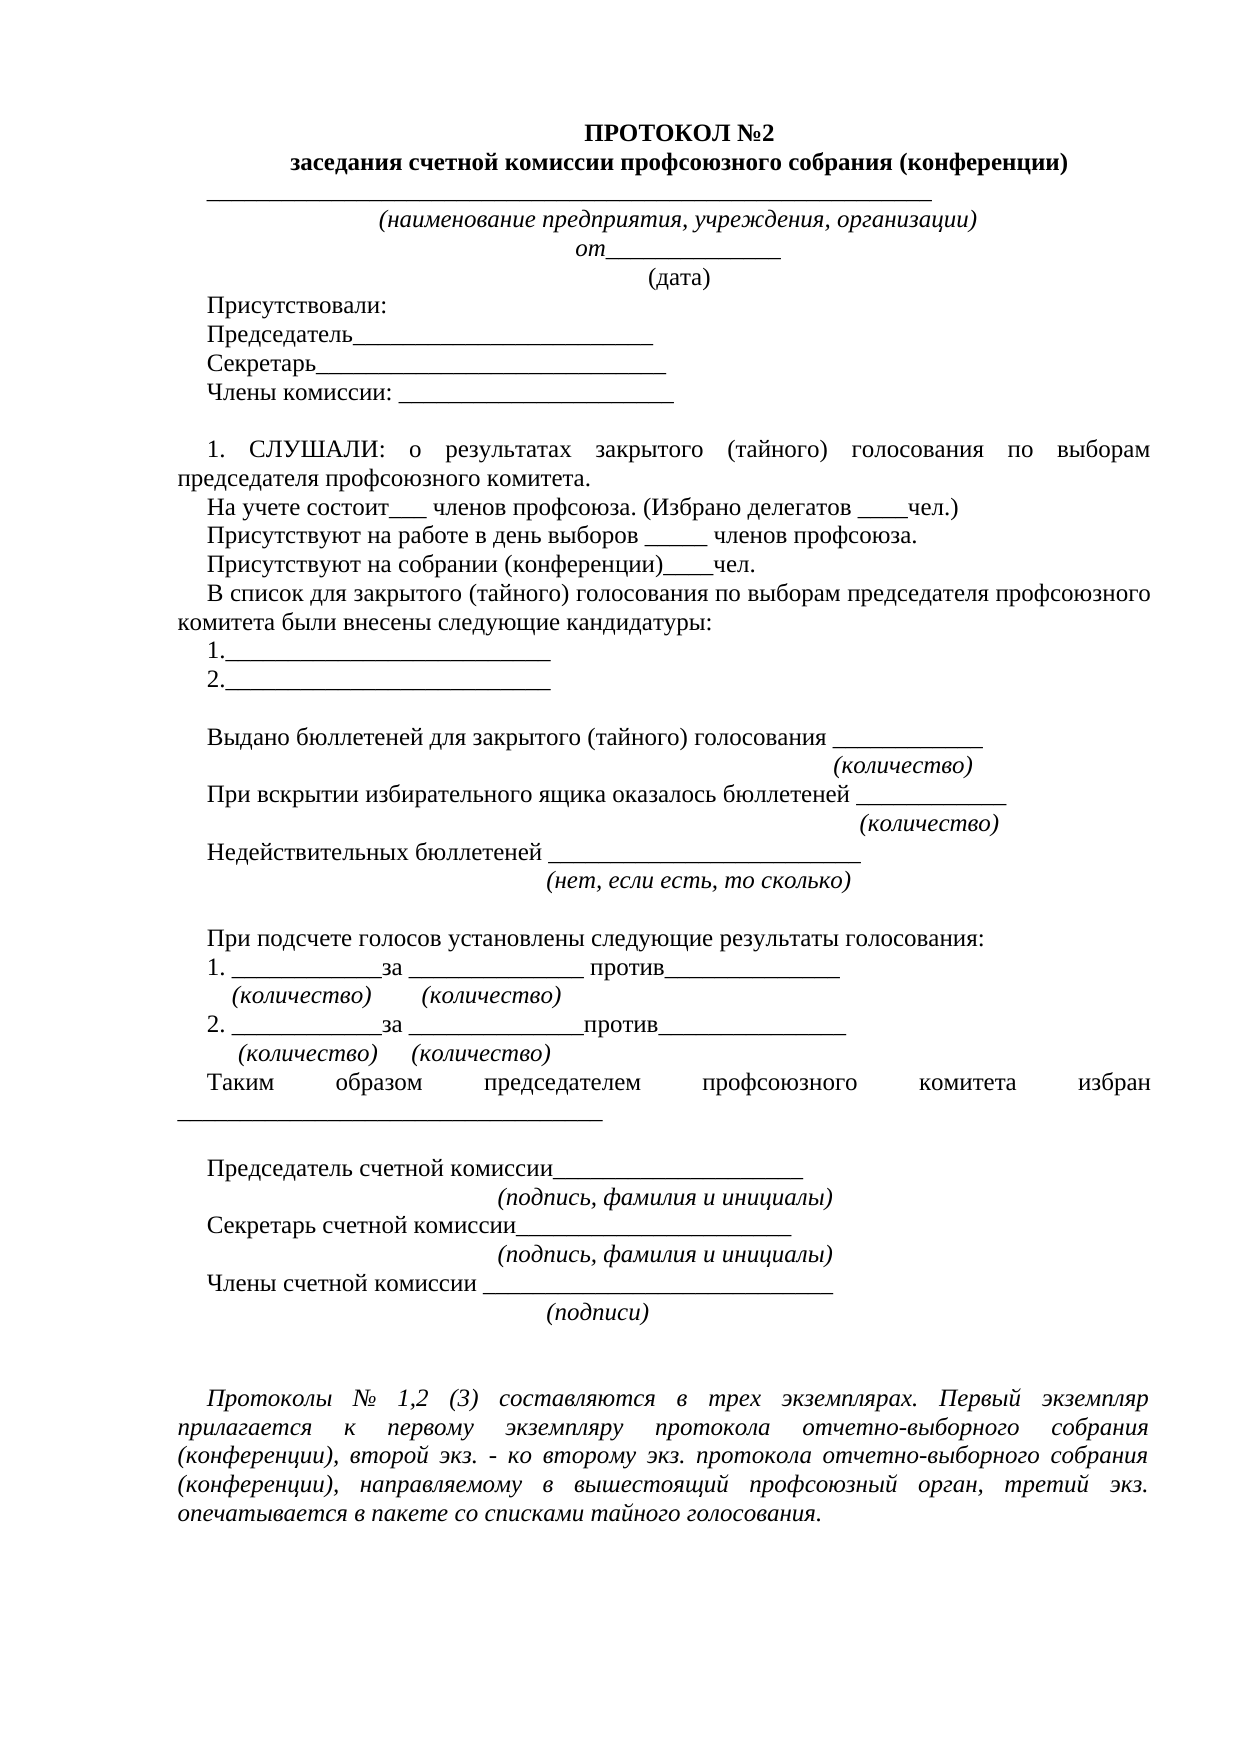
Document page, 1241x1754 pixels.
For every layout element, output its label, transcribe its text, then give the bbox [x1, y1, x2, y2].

text 2. ____________за ______________против_______________ [177, 1009, 1152, 1038]
text Председатель________________________ [177, 319, 1152, 348]
text (наименование предприятия, учреждения, организации) [177, 204, 1152, 233]
text (количество) (количество) [177, 981, 1152, 1009]
text 2.__________________________ [177, 664, 1152, 693]
text Протоколы № 1,2 (3) составляются в трех экземплярах. Первый экземпляр прилагается к первому экземпляру протокола отчетно-выборного собрания (конференции), второй экз. - ко второму экз. протокола отчетно-выборного собрания (конференции), направляемому в вышестоящий профсоюзный орган, третий экз. опечатывается в пакете со списками тайного голосования. [177, 1383, 1152, 1527]
text Выдано бюллетеней для закрытого (тайного) голосования ____________ [177, 722, 1152, 751]
text 1.__________________________ [177, 636, 1152, 664]
text При вскрытии избирательного ящика оказалось бюллетеней ____________ [177, 779, 1152, 808]
text (дата) [177, 262, 1152, 291]
text Присутствуют на собрании (конференции)____чел. [177, 549, 1152, 578]
text __________________________________________________________ [177, 176, 1152, 204]
text (нет, если есть, то сколько) [177, 866, 1152, 894]
text (подпись, фамилия и инициалы) [177, 1182, 1152, 1211]
text Присутствовали: [177, 291, 1152, 319]
text Недействительных бюллетеней _________________________ [177, 837, 1152, 866]
text (количество) (количество) [177, 1038, 1152, 1067]
text ПРОТОКОЛ №2 [177, 118, 1152, 147]
text (подпись, фамилия и инициалы) [177, 1239, 1152, 1268]
text Присутствуют на работе в день выборов _____ членов профсоюза. [177, 521, 1152, 549]
text (количество) [177, 751, 1152, 779]
text 1. ____________за ______________ против______________ [177, 952, 1152, 981]
text (количество) [177, 808, 1152, 837]
text Секретарь____________________________ [177, 348, 1152, 377]
text 1. СЛУШАЛИ: о результатах закрытого (тайного) голосования по выборам председателя профсоюзного комитета. [177, 434, 1152, 492]
text На учете состоит___ членов профсоюза. (Избрано делегатов ____чел.) [177, 492, 1152, 521]
text Члены комиссии: ______________________ [177, 377, 1152, 406]
text от______________ [177, 233, 1152, 262]
text В список для закрытого (тайного) голосования по выборам председателя профсоюзного комитета были внесены следующие кандидатуры: [177, 578, 1152, 636]
text Таким образом председателем профсоюзного комитета избран __________________________________ [177, 1067, 1152, 1124]
text Председатель счетной комиссии____________________ [177, 1153, 1152, 1182]
text заседания счетной комиссии профсоюзного собрания (конференции) [177, 147, 1152, 176]
text При подсчете голосов установлены следующие результаты голосования: [177, 923, 1152, 952]
text Секретарь счетной комиссии______________________ [177, 1211, 1152, 1239]
text Члены счетной комиссии ____________________________ [177, 1268, 1152, 1297]
text (подписи) [177, 1297, 1152, 1326]
